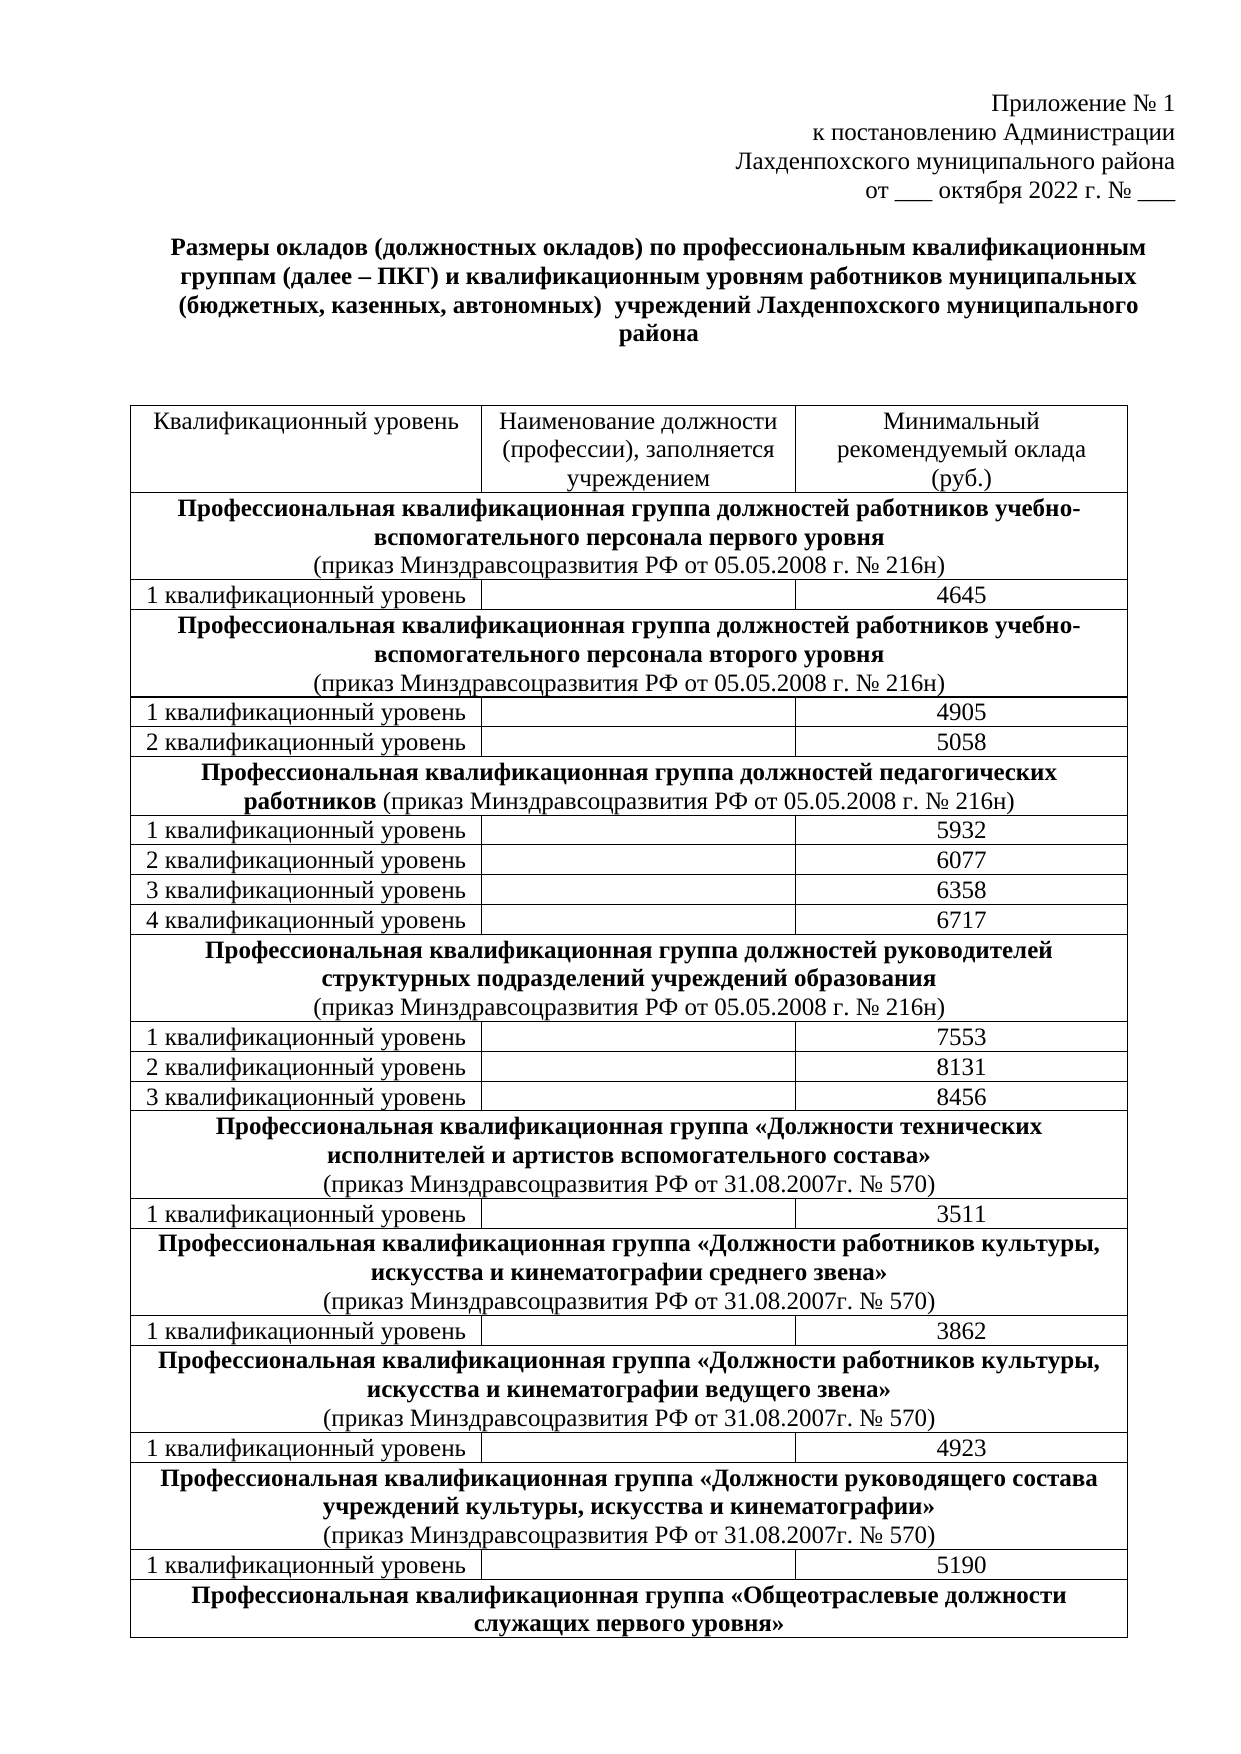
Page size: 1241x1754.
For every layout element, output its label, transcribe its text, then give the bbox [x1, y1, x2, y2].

table_cell 1 квалификационный уровень [131, 1022, 481, 1051]
table_cell [482, 845, 795, 874]
table_cell [482, 1433, 795, 1462]
table_header Наименование должности (профессии), заполняется учреждением [482, 406, 795, 492]
text Размеры окладов (должностных окладов) по профессиональным квалификационным группам (далее – ПКГ) и квалификационным уровням работников муниципальных (бюджетных, казенных, автономных) учреждений Лахденпохского муниципального района [142, 232, 1175, 347]
table_cell 4905 [796, 698, 1127, 726]
table_header Квалификационный уровень [131, 406, 481, 492]
table_cell 3 квалификационный уровень [131, 1082, 481, 1110]
table_cell 2 квалификационный уровень [131, 1052, 481, 1081]
table_cell 1 квалификационный уровень [131, 580, 481, 609]
table_cell Профессиональная квалификационная группа «Должности руководящего состава учреждений культуры, искусства и кинематографии» (приказ Минздравсоцразвития РФ от 31.08.2007г. № 570) [131, 1463, 1127, 1549]
table_cell [482, 1082, 795, 1110]
table_cell [482, 727, 795, 756]
table_cell 3511 [796, 1199, 1127, 1227]
table_cell 1 квалификационный уровень [131, 1316, 481, 1344]
table_cell [482, 1199, 795, 1227]
table_cell 4923 [796, 1433, 1127, 1462]
table_cell 4645 [796, 580, 1127, 609]
table_cell 1 квалификационный уровень [131, 816, 481, 844]
text от ___ октября 2022 г. № ___ [142, 175, 1175, 203]
text Приложение № 1 [142, 88, 1175, 117]
table_cell Профессиональная квалификационная группа должностей работников учебно-вспомогательного персонала второго уровня (приказ Минздравсоцразвития РФ от 05.05.2008 г. № 216н) [131, 610, 1127, 696]
table_cell [482, 875, 795, 904]
table_cell 8131 [796, 1052, 1127, 1081]
table_cell 6077 [796, 845, 1127, 874]
table_cell 3 квалификационный уровень [131, 875, 481, 904]
table_cell Профессиональная квалификационная группа должностей руководителей структурных подразделений учреждений образования (приказ Минздравсоцразвития РФ от 05.05.2008 г. № 216н) [131, 935, 1127, 1021]
table_cell 6358 [796, 875, 1127, 904]
text к постановлению Администрации [142, 117, 1175, 146]
table_header Минимальный рекомендуемый оклада (руб.) [796, 406, 1127, 492]
table_cell 2 квалификационный уровень [131, 727, 481, 756]
table_cell Профессиональная квалификационная группа «Должности работников культуры, искусства и кинематографии ведущего звена» (приказ Минздравсоцразвития РФ от 31.08.2007г. № 570) [131, 1346, 1127, 1432]
table_cell [482, 1550, 795, 1579]
table_cell 6717 [796, 905, 1127, 934]
table_cell 7553 [796, 1022, 1127, 1051]
table_cell [482, 698, 795, 726]
table_cell 1 квалификационный уровень [131, 698, 481, 726]
table_cell 5190 [796, 1550, 1127, 1579]
table_cell 1 квалификационный уровень [131, 1199, 481, 1227]
table_cell 8456 [796, 1082, 1127, 1110]
table_cell [482, 816, 795, 844]
table_cell Профессиональная квалификационная группа должностей работников учебно-вспомогательного персонала первого уровня (приказ Минздравсоцразвития РФ от 05.05.2008 г. № 216н) [131, 493, 1127, 579]
table_cell Профессиональная квалификационная группа «Должности работников культуры, искусства и кинематографии среднего звена» (приказ Минздравсоцразвития РФ от 31.08.2007г. № 570) [131, 1229, 1127, 1315]
table_cell [482, 905, 795, 934]
table_cell [482, 1022, 795, 1051]
table_cell 1 квалификационный уровень [131, 1433, 481, 1462]
table_cell 3862 [796, 1316, 1127, 1344]
table_cell 2 квалификационный уровень [131, 845, 481, 874]
table_cell [482, 1316, 795, 1344]
table_cell [482, 580, 795, 609]
table_cell 5932 [796, 816, 1127, 844]
text Лахденпохского муниципального района [142, 146, 1175, 175]
table_cell Профессиональная квалификационная группа должностей педагогических работников (приказ Минздравсоцразвития РФ от 05.05.2008 г. № 216н) [131, 757, 1127, 814]
table_cell 4 квалификационный уровень [131, 905, 481, 934]
table_cell 1 квалификационный уровень [131, 1550, 481, 1579]
table_cell 5058 [796, 727, 1127, 756]
table_cell [482, 1052, 795, 1081]
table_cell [131, 1580, 1127, 1637]
table_cell Профессиональная квалификационная группа «Должности технических исполнителей и артистов вспомогательного состава» (приказ Минздравсоцразвития РФ от 31.08.2007г. № 570) [131, 1111, 1127, 1198]
